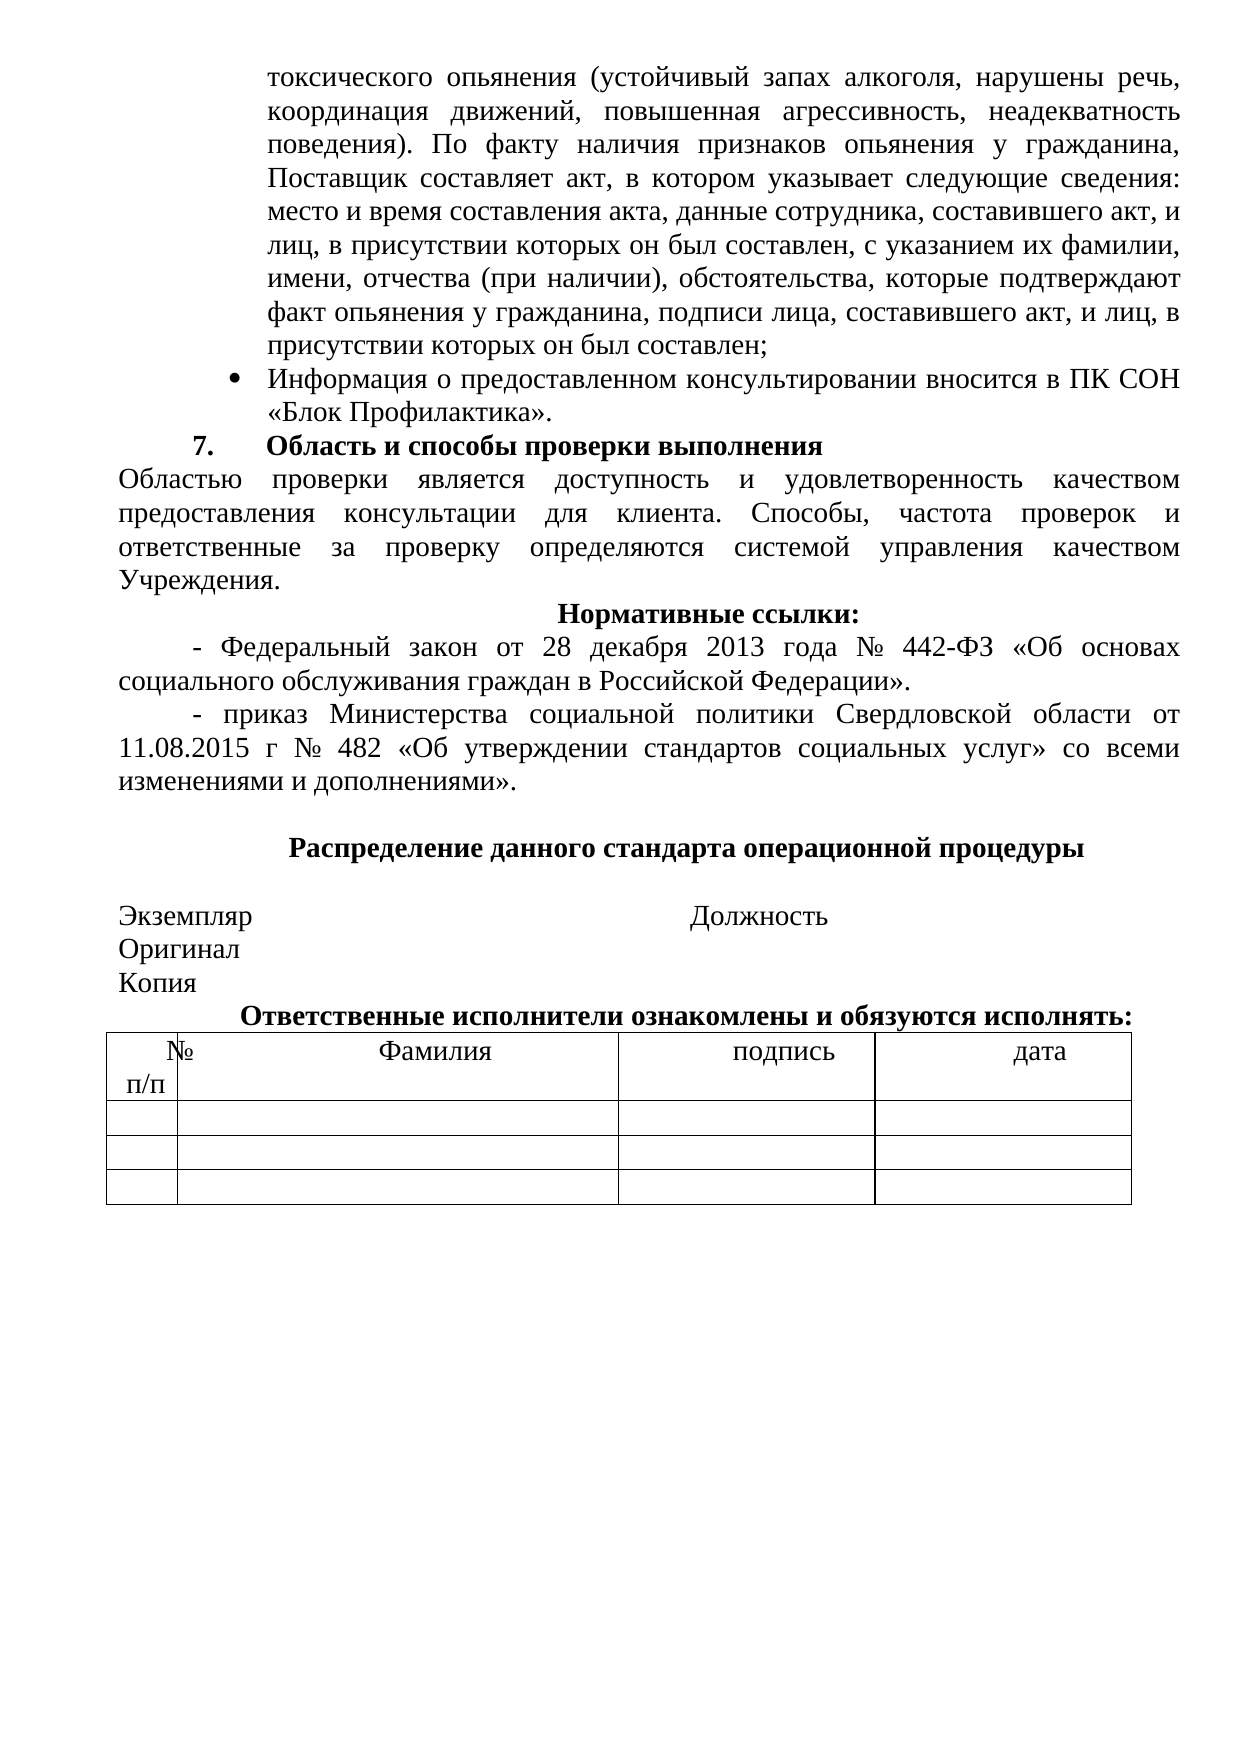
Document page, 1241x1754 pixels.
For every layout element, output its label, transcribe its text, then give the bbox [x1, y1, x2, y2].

list Копия [118, 965, 1181, 998]
table_cell [876, 1101, 1131, 1134]
table_cell [178, 1136, 618, 1169]
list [229, 59, 1181, 361]
table_cell [619, 1101, 874, 1134]
table_cell [876, 1170, 1131, 1204]
table_cell [619, 1136, 874, 1169]
list Экземпляр Должность [118, 898, 1181, 931]
table_cell [107, 1170, 177, 1204]
table_cell [107, 1101, 177, 1134]
text Областью проверки является доступность и удовлетворенность качеством предоставления консультации для клиента. Способы, частота проверок и ответственные за проверку определяются системой управления качеством Учреждения. [118, 462, 1181, 596]
list - Федеральный закон от 28 декабря 2013 года № 442-ФЗ «Об основах социального обслуживания граждан в Российской Федерации». [118, 629, 1181, 696]
list - приказ Министерства социальной политики Свердловской области от 11.08.2015 г № 482 «Об утверждении стандартов социальных услуг» со всеми изменениями и дополнениями». [118, 696, 1181, 797]
list Оригинал [118, 931, 1181, 965]
table_cell [107, 1136, 177, 1169]
table_cell [876, 1136, 1131, 1169]
table_cell [619, 1170, 874, 1204]
list Информация о предоставленном консультировании вносится в ПК СОН «Блок Профилактика». [229, 361, 1181, 428]
table_header подпись [619, 1033, 874, 1100]
table_cell [178, 1101, 618, 1134]
list Область и способы проверки выполнения [118, 428, 1181, 462]
table_header № п/п [107, 1033, 177, 1100]
table_header дата [876, 1033, 1131, 1100]
list Ответственные исполнители ознакомлены и обязуются исполнять: [118, 998, 1181, 1032]
table_cell [178, 1170, 618, 1204]
table_header Фамилия [178, 1033, 618, 1100]
list Распределение данного стандарта операционной процедуры [118, 831, 1181, 864]
list Нормативные ссылки: [236, 596, 1181, 629]
